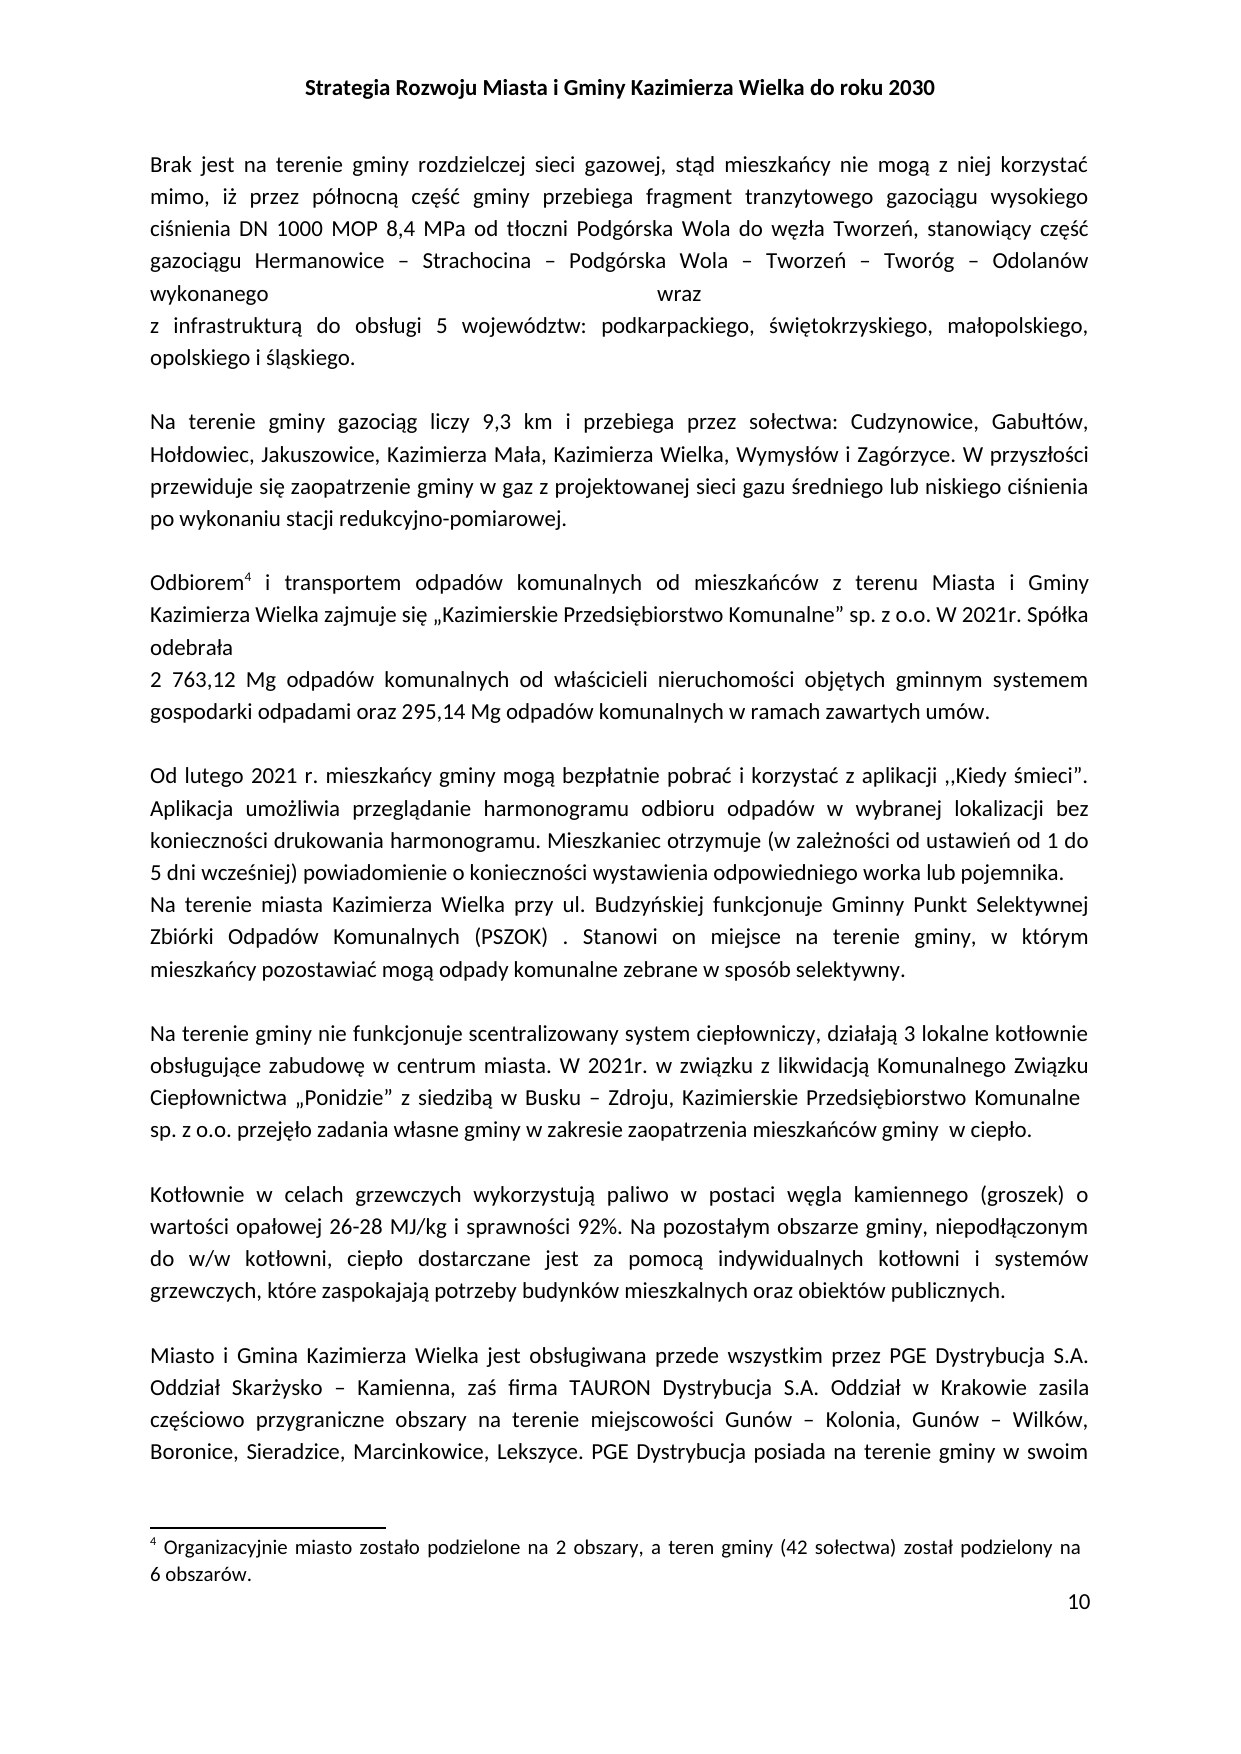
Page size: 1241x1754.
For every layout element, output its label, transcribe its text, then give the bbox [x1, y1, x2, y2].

text Od lutego 2021 r. mieszkańcy gminy mogą bezpłatnie pobrać i korzystać z aplikacji ,,Kiedy śmieci”. Aplikacja umożliwia przeglądanie harmonogramu odbioru odpadów w wybranej lokalizacji bez konieczności drukowania harmonogramu. Mieszkaniec otrzymuje (w zależności od ustawień od 1 do 5 dni wcześniej) powiadomienie o konieczności wystawienia odpowiedniego worka lub pojemnika. [150, 762, 1090, 886]
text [150, 1341, 1090, 1466]
text Na terenie gminy nie funkcjonuje scentralizowany system ciepłowniczy, działają 3 lokalne kotłownie obsługujące zabudowę w centrum miasta. W 2021r. w związku z likwidacją Komunalnego Związku Ciepłownictwa „Ponidzie” z siedzibą w Busku – Zdroju, Kazimierskie Przedsiębiorstwo Komunalne sp. z o.o. przejęło zadania własne gminy w zakresie zaopatrzenia mieszkańców gminy w ciepło. [150, 1019, 1090, 1144]
text Na terenie gminy gazociąg liczy 9,3 km i przebiega przez sołectwa: Cudzynowice, Gabułtów, Hołdowiec, Jakuszowice, Kazimierza Mała, Kazimierza Wielka, Wymysłów i Zagórzyce. W przyszłości przewiduje się zaopatrzenie gminy w gaz z projektowanej sieci gazu średniego lub niskiego ciśnienia po wykonaniu stacji redukcyjno-pomiarowej. [150, 407, 1090, 532]
text Odbiorem i transportem odpadów komunalnych od mieszkańców z terenu Miasta i Gminy Kazimierza Wielka zajmuje się „Kazimierskie Przedsiębiorstwo Komunalne” sp. z o.o. W 2021r. Spółka odebrała 2 763,12 Mg odpadów komunalnych od właścicieli nieruchomości objętych gminnym systemem gospodarki odpadami oraz 295,14 Mg odpadów komunalnych w ramach zawartych umów. [150, 568, 1090, 725]
text Kotłownie w celach grzewczych wykorzystują paliwo w postaci węgla kamiennego (groszek) o wartości opałowej 26-28 MJ/kg i sprawności 92%. Na pozostałym obszarze gminy, niepodłączonym do w/w kotłowni, ciepło dostarczane jest za pomocą indywidualnych kotłowni i systemów grzewczych, które zaspokajają potrzeby budynków mieszkalnych oraz obiektów publicznych. [150, 1180, 1090, 1304]
text Brak jest na terenie gminy rozdzielczej sieci gazowej, stąd mieszkańcy nie mogą z niej korzystać mimo, iż przez północną część gminy przebiega fragment tranzytowego gazociągu wysokiego ciśnienia DN 1000 MOP 8,4 MPa od tłoczni Podgórska Wola do węzła Tworzeń, stanowiący część gazociągu Hermanowice – Strachocina – Podgórska Wola – Tworzeń – Tworóg – Odolanów wykonanego wraz z infrastrukturą do obsługi 5 województw: podkarpackiego, świętokrzyskiego, małopolskiego, opolskiego i śląskiego. [150, 150, 1090, 371]
text Na terenie miasta Kazimierza Wielka przy ul. Budzyńskiej funkcjonuje Gminny Punkt Selektywnej Zbiórki Odpadów Komunalnych (PSZOK) . Stanowi on miejsce na terenie gminy, w którym mieszkańcy pozostawiać mogą odpady komunalne zebrane w sposób selektywny. [150, 890, 1090, 983]
